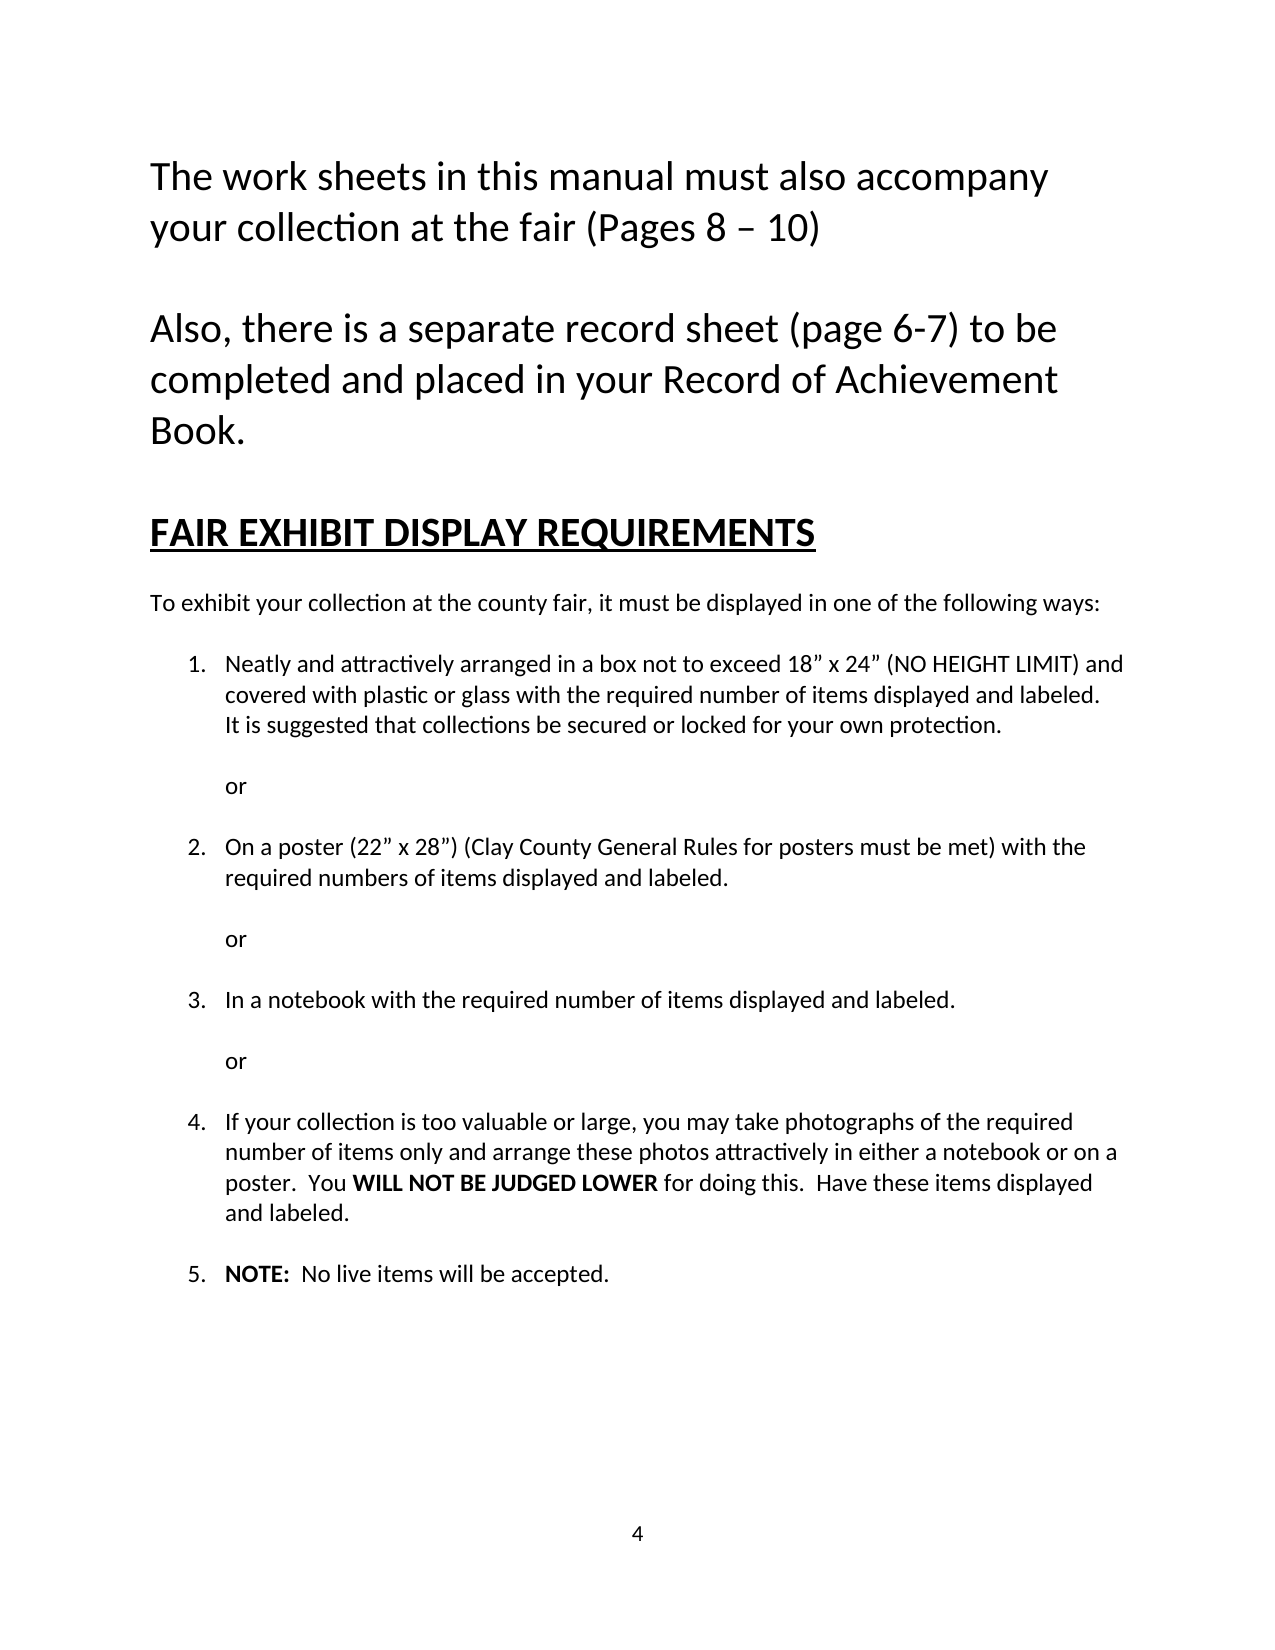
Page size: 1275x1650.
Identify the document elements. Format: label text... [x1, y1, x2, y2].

text or [225, 770, 1125, 801]
text Also, there is a separate record sheet (page 6-7) to be completed and placed in your Record of Achievement Book. [150, 302, 1125, 455]
list Neatly and attractively arranged in a box not to exceed 18” x 24” (NO HEIGHT LIMIT) and covered with plastic or glass with the required number of items displayed and labeled. It is suggested that collections be secured or locked for your own protection. [187, 648, 1125, 740]
text The work sheets in this manual must also accompany your collection at the fair (Pages 8 – 10) [150, 150, 1125, 252]
list NOTE: No live items will be accepted. [187, 1259, 1125, 1289]
list If your collection is too valuable or large, you may take photographs of the required number of items only and arrange these photos attractively in either a notebook or on a poster. You WILL NOT BE JUDGED LOWER for doing this. Have these items displayed and labeled. [187, 1106, 1125, 1228]
list On a poster (22” x 28”) (Clay County General Rules for posters must be met) with the required numbers of items displayed and labeled. [187, 831, 1125, 892]
list In a notebook with the required number of items displayed and labeled. [187, 984, 1125, 1014]
text To exhibit your collection at the county fair, it must be displayed in one of the following ways: [150, 587, 1125, 618]
list or [225, 923, 1125, 953]
text or [225, 1045, 1125, 1076]
text FAIR EXHIBIT DISPLAY REQUIREMENTS [150, 506, 1125, 557]
